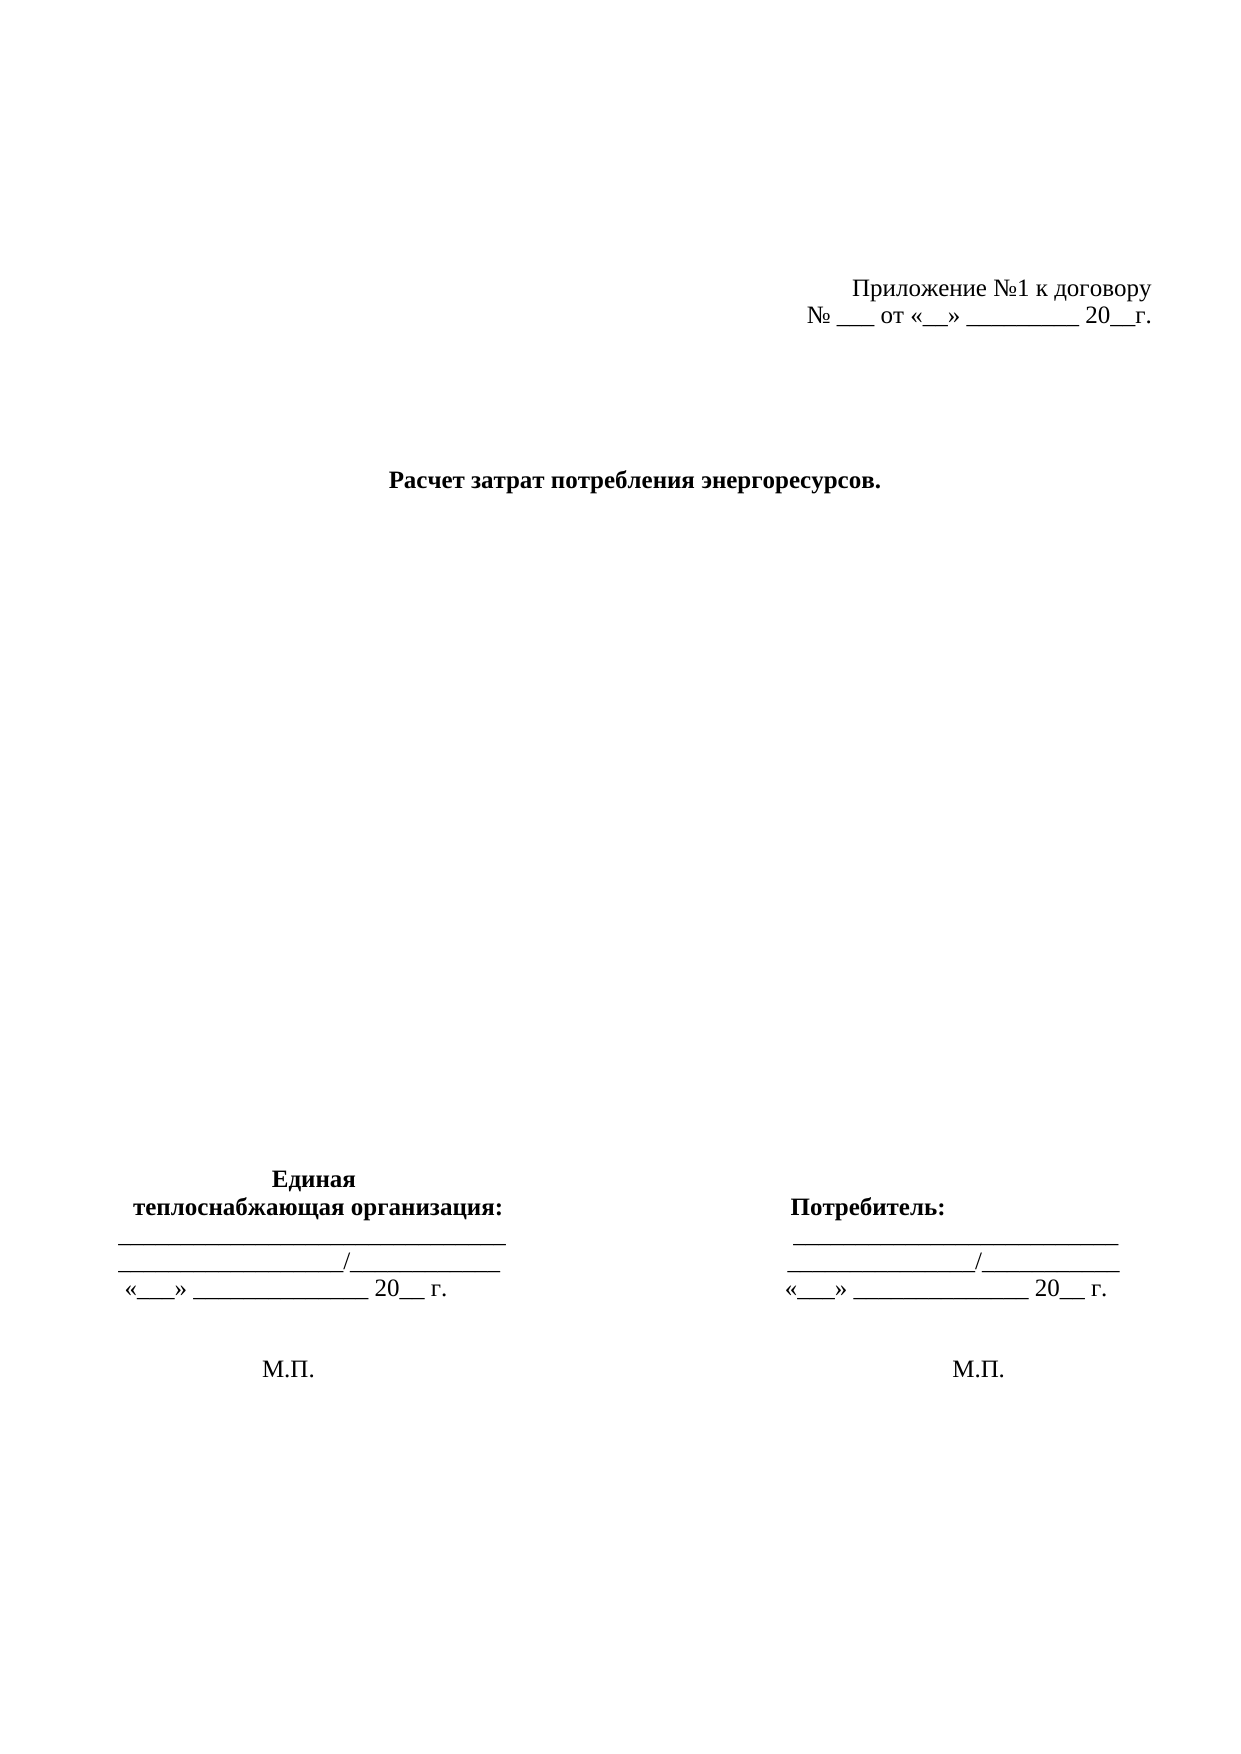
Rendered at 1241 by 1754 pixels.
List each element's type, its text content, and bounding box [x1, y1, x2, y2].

text «___» ______________ 20__ г. «___» ______________ 20__ г. [118, 1275, 1151, 1302]
text М.П. М.П. [118, 1356, 1151, 1383]
text № ___ от «__» _________ 20__г. [118, 302, 1151, 329]
text Единая [147, 1166, 1151, 1193]
text __________________/____________ _______________/___________ [118, 1248, 1151, 1275]
text Приложение №1 к договору [118, 275, 1151, 302]
text Расчет затрат потребления энергоресурсов. [118, 466, 1151, 494]
text теплоснабжающая организация: Потребитель: [119, 1193, 1144, 1221]
text _______________________________ __________________________ [118, 1221, 1151, 1248]
